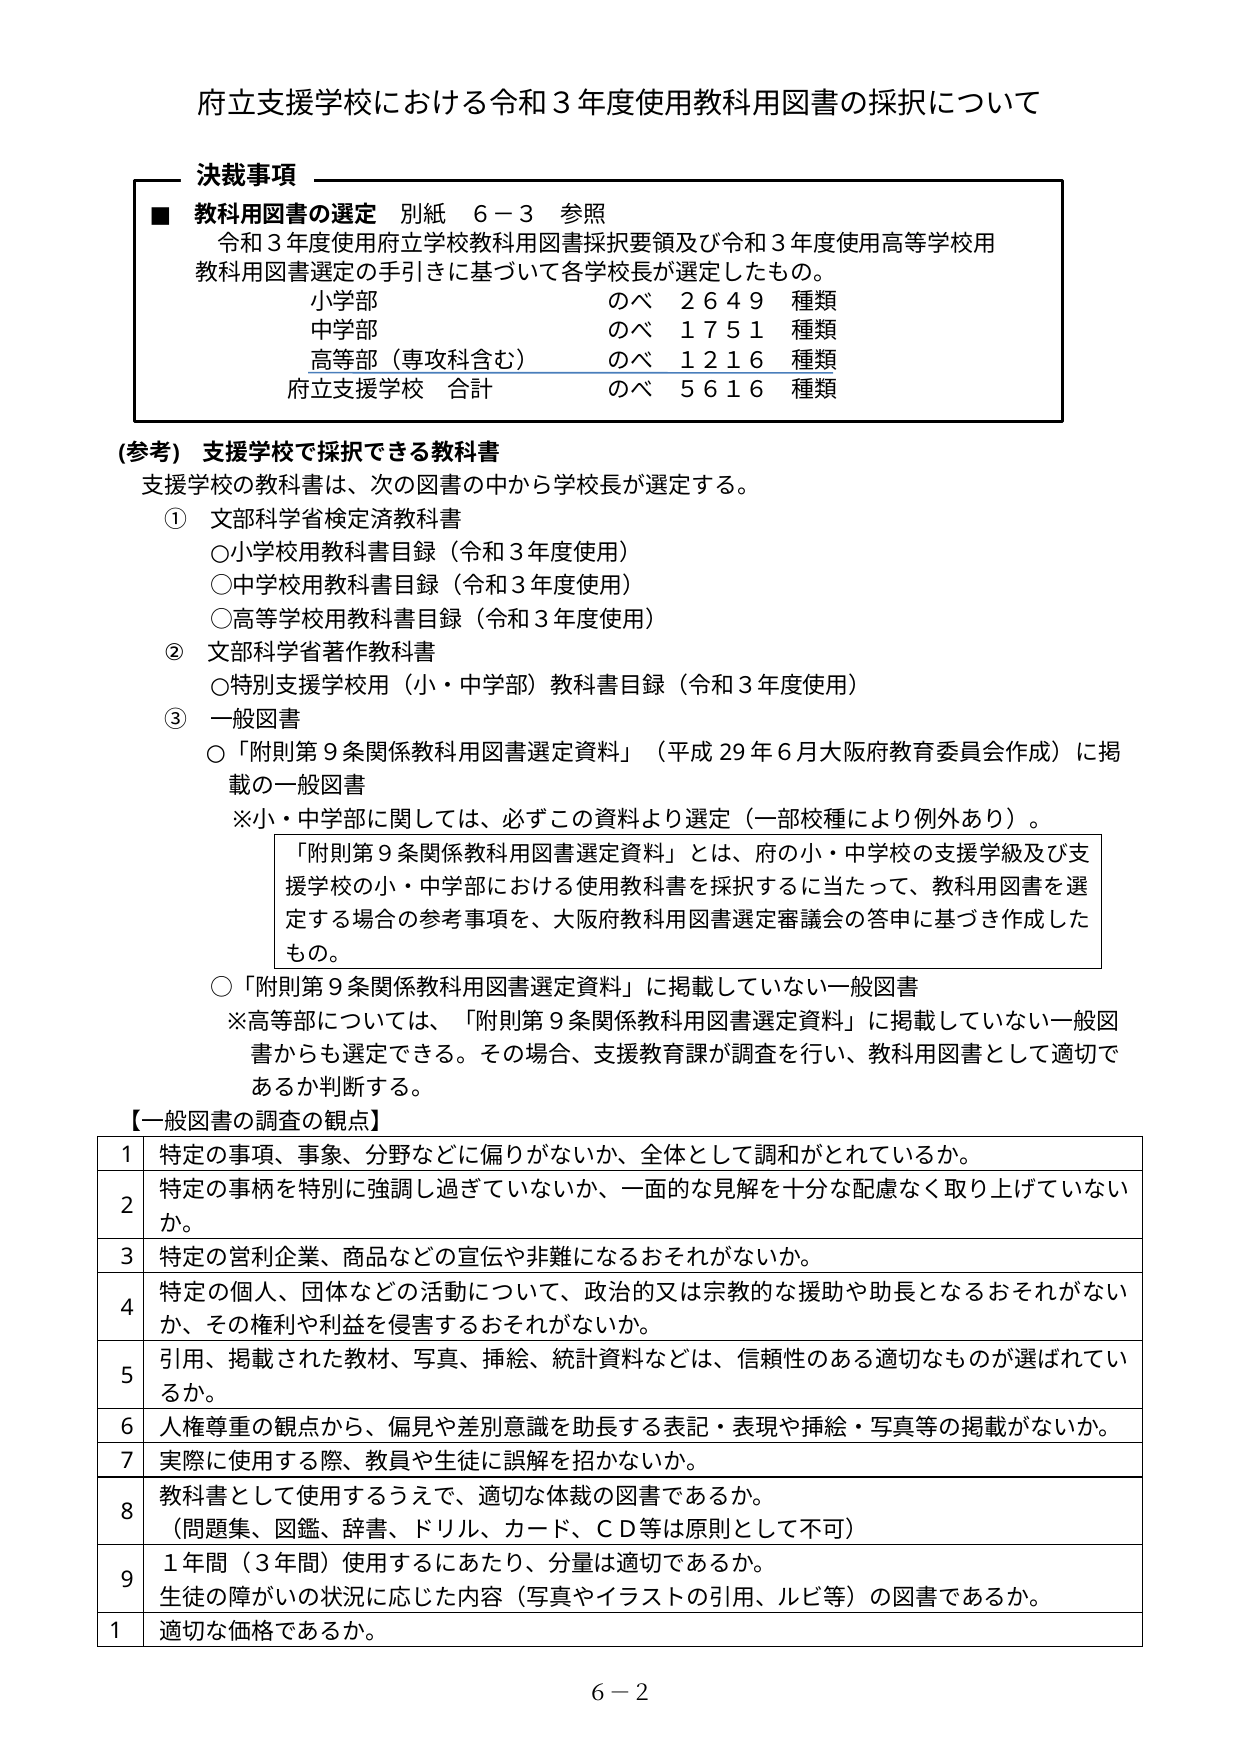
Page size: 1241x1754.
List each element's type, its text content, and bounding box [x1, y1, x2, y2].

text ○「附則第９条関係教科用図書選定資料」に掲載していない一般図書 [118, 969, 1122, 1002]
table_cell 適切な価格であるか。 [144, 1613, 1142, 1646]
table_cell 特定の営利企業、商品などの宣伝や非難になるおそれがないか。 [144, 1239, 1142, 1272]
table_header 特定の事項、事象、分野などに偏りがないか、全体として調和がとれているか。 [144, 1137, 1142, 1170]
text ※高等部については、「附則第９条関係教科用図書選定資料」に掲載していない一般図 書からも選定できる。その場合、支援教育課が調査を行い、教科用図書として適切であるか判断する。 [227, 1002, 1122, 1102]
text ② 文部科学省著作教科書 [118, 634, 1122, 667]
text 府立支援学校における令和３年度使用教科用図書の採択について [118, 67, 1122, 134]
table_cell 10 [98, 1613, 143, 1646]
text 【一般図書の調査の観点】 [118, 1102, 1122, 1136]
text (参考) 支援学校で採択できる教科書 [118, 434, 1122, 467]
text ○「附則第９条関係教科用図書選定資料」（平成29年６月大阪府教育委員会作成）に掲載の一般図書 [206, 734, 1122, 800]
table_cell 4 [98, 1273, 143, 1340]
table_cell 5 [98, 1341, 143, 1408]
table_cell 7 [98, 1443, 143, 1476]
text ○特別支援学校用（小・中学部）教科書目録（令和３年度使用） [118, 667, 1122, 700]
text ③ 一般図書 [118, 700, 1122, 734]
table_header 1 [98, 1137, 143, 1170]
table_header 「附則第９条関係教科用図書選定資料」とは、府の小・中学校の支援学級及び支援学校の小・中学部における使用教科書を採択するに当たって、教科用図書を選定する場合の参考事項を、大阪府教科用図書選定審議会の答申に基づき作成したもの。 [275, 835, 1101, 968]
table_cell 実際に使用する際、教員や生徒に誤解を招かないか。 [144, 1443, 1142, 1476]
text ○小学校用教科書目録（令和３年度使用） [118, 534, 1122, 567]
table_cell １年間（３年間）使用するにあたり、分量は適切であるか。 生徒の障がいの状況に応じた内容（写真やイラストの引用、ルビ等）の図書であるか。 [144, 1545, 1142, 1612]
table_cell 3 [98, 1239, 143, 1272]
text ① 文部科学省検定済教科書 [118, 500, 1122, 534]
table_cell 2 [98, 1171, 143, 1238]
table_cell 人権尊重の観点から、偏見や差別意識を助長する表記・表現や挿絵・写真等の掲載がないか。 [144, 1409, 1142, 1442]
text ※小・中学部に関しては、必ずこの資料より選定（一部校種により例外あり）。 [118, 800, 1122, 834]
table_cell 8 [98, 1478, 143, 1544]
table_cell 特定の個人、団体などの活動について、政治的又は宗教的な援助や助長となるおそれがないか、その権利や利益を侵害するおそれがないか。 [144, 1273, 1142, 1340]
table_cell 6 [98, 1409, 143, 1442]
table_cell 教科書として使用するうえで、適切な体裁の図書であるか。 （問題集、図鑑、辞書、ドリル、カード、ＣＤ等は原則として不可） [144, 1478, 1142, 1544]
table_cell 引用、掲載された教材、写真、挿絵、統計資料などは、信頼性のある適切なものが選ばれているか。 [144, 1341, 1142, 1408]
table_cell 特定の事柄を特別に強調し過ぎていないか、一面的な見解を十分な配慮なく取り上げていないか。 [144, 1171, 1142, 1238]
text 支援学校の教科書は、次の図書の中から学校長が選定する。 [118, 467, 1122, 500]
table_cell 9 [98, 1545, 143, 1612]
text ○高等学校用教科書目録（令和３年度使用） [118, 600, 1122, 634]
text ○中学校用教科書目録（令和３年度使用） [118, 567, 1122, 600]
